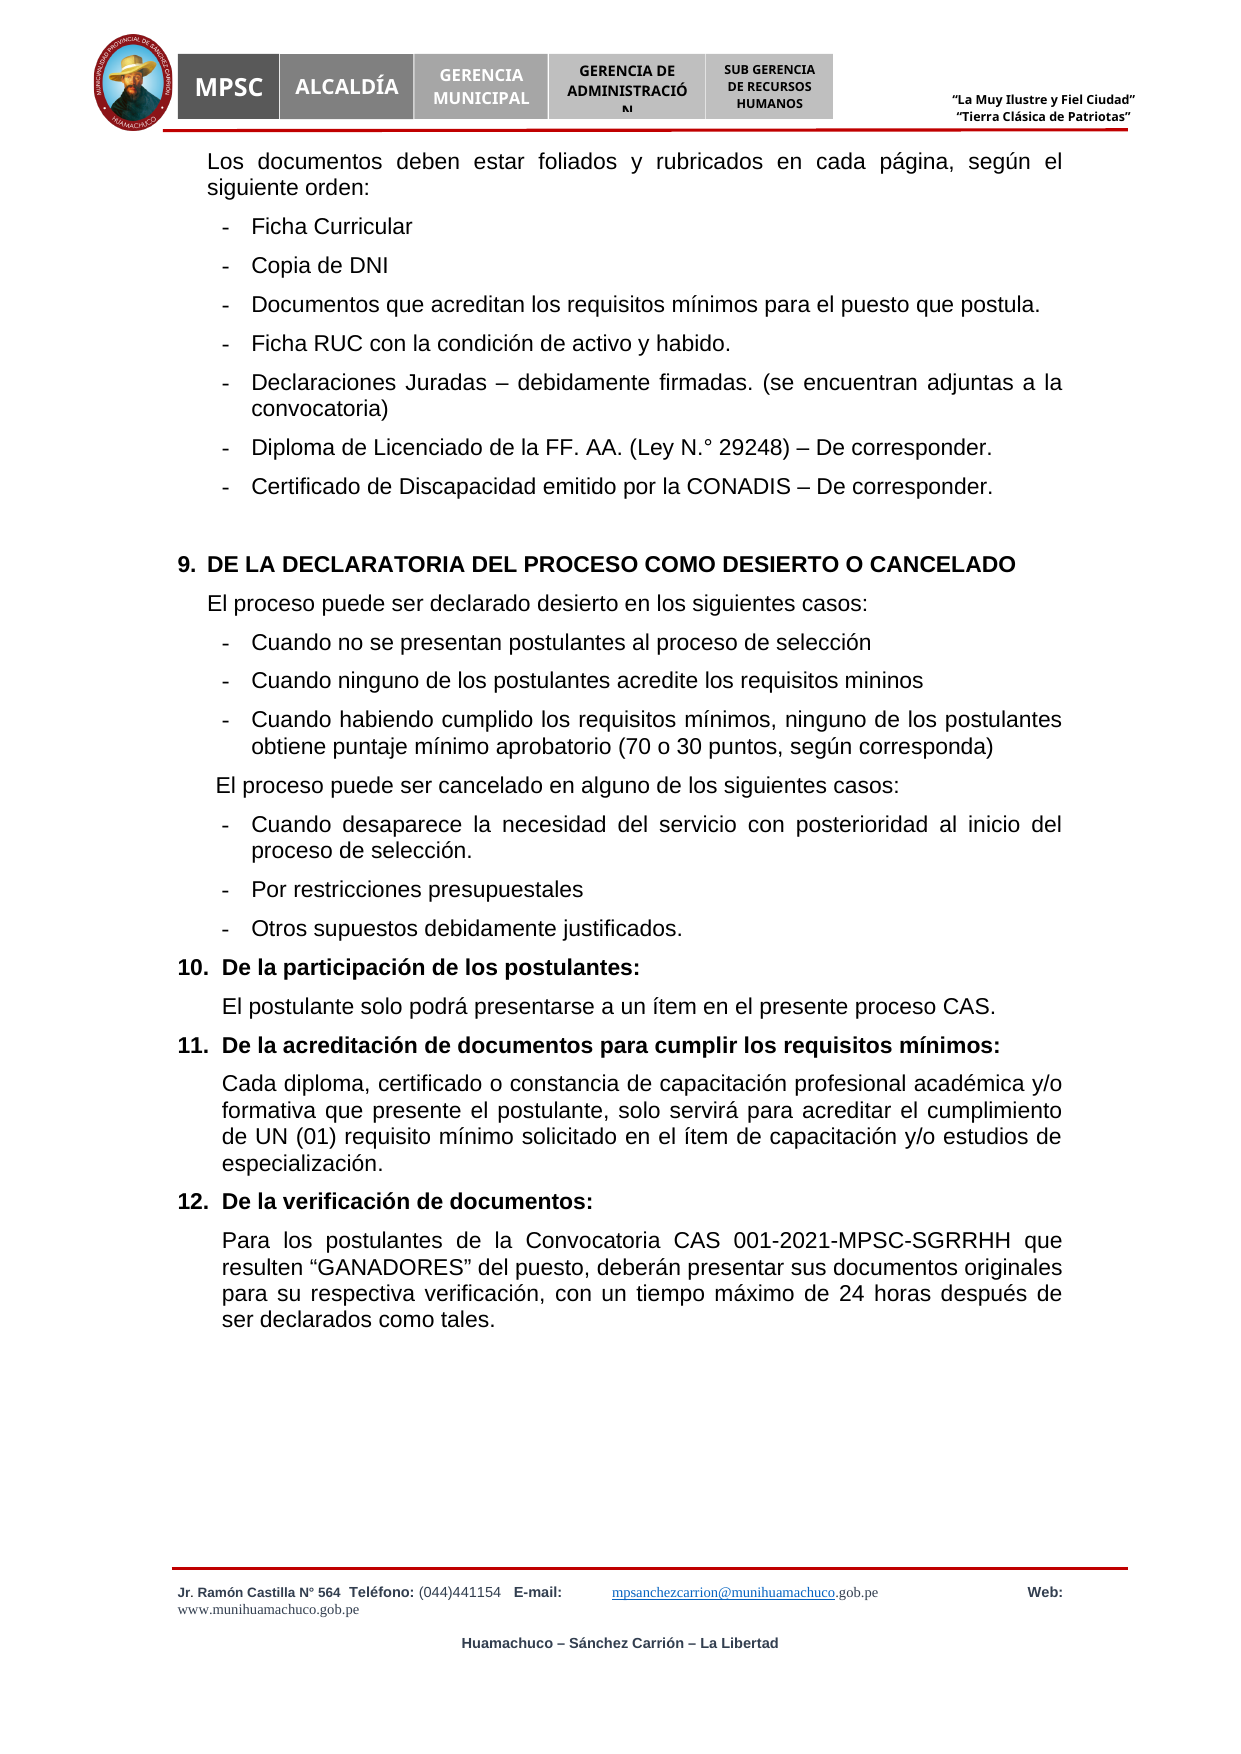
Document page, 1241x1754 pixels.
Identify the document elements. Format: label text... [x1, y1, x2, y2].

list Otros supuestos debidamente justificados. [221, 915, 1063, 941]
list Cuando ninguno de los postulantes acredite los requisitos mininos [222, 667, 1063, 694]
list Cuando no se presentan postulantes al proceso de selección [222, 628, 1063, 655]
list De la acreditación de documentos para cumplir los requisitos mínimos: [177, 1032, 1063, 1058]
text El proceso puede ser cancelado en alguno de los siguientes casos: [177, 772, 1063, 798]
list El postulante solo podrá presentarse a un ítem en el presente proceso CAS. [222, 993, 1063, 1019]
list Documentos que acreditan los requisitos mínimos para el puesto que postula. [222, 291, 1063, 317]
list Cuando desaparece la necesidad del servicio con posterioridad al inicio del proceso de selección. [221, 811, 1063, 863]
list De la participación de los postulantes: [177, 954, 1063, 980]
list Para los postulantes de la Convocatoria CAS 001-2021-MPSC-SGRRHH que resulten “GANADORES” del puesto, deberán presentar sus documentos originales para su respectiva verificación, con un tiempo máximo de 24 horas después de ser declarados como tales. [222, 1227, 1063, 1333]
list Por restricciones presupuestales [221, 876, 1063, 902]
list Declaraciones Juradas – debidamente firmadas. (se encuentran adjuntas a la convocatoria) [222, 369, 1063, 422]
list DE LA DECLARATORIA DEL PROCESO COMO DESIERTO O CANCELADO [177, 551, 1063, 577]
list Diploma de Licenciado de la FF. AA. (Ley N.° 29248) – De corresponder. [222, 434, 1063, 461]
list Cada diploma, certificado o constancia de capacitación profesional académica y/o formativa que presente el postulante, solo servirá para acreditar el cumplimiento de UN (01) requisito mínimo solicitado en el ítem de capacitación y/o estudios de especialización. [222, 1070, 1063, 1176]
list Ficha RUC con la condición de activo y habido. [222, 330, 1063, 356]
list De la verificación de documentos: [177, 1188, 1063, 1215]
list Certificado de Discapacidad emitido por la CONADIS – De corresponder. [222, 473, 1063, 499]
list Ficha Curricular [222, 213, 1063, 239]
text Los documentos deben estar foliados y rubricados en cada página, según el siguiente orden: [207, 148, 1063, 200]
picture [93, 34, 173, 131]
list Copia de DNI [222, 252, 1063, 278]
list Cuando habiendo cumplido los requisitos mínimos, ninguno de los postulantes obtiene puntaje mínimo aprobatorio (70 o 30 puntos, según corresponda) [222, 706, 1063, 759]
text El proceso puede ser declarado desierto en los siguientes casos: [207, 590, 1063, 616]
